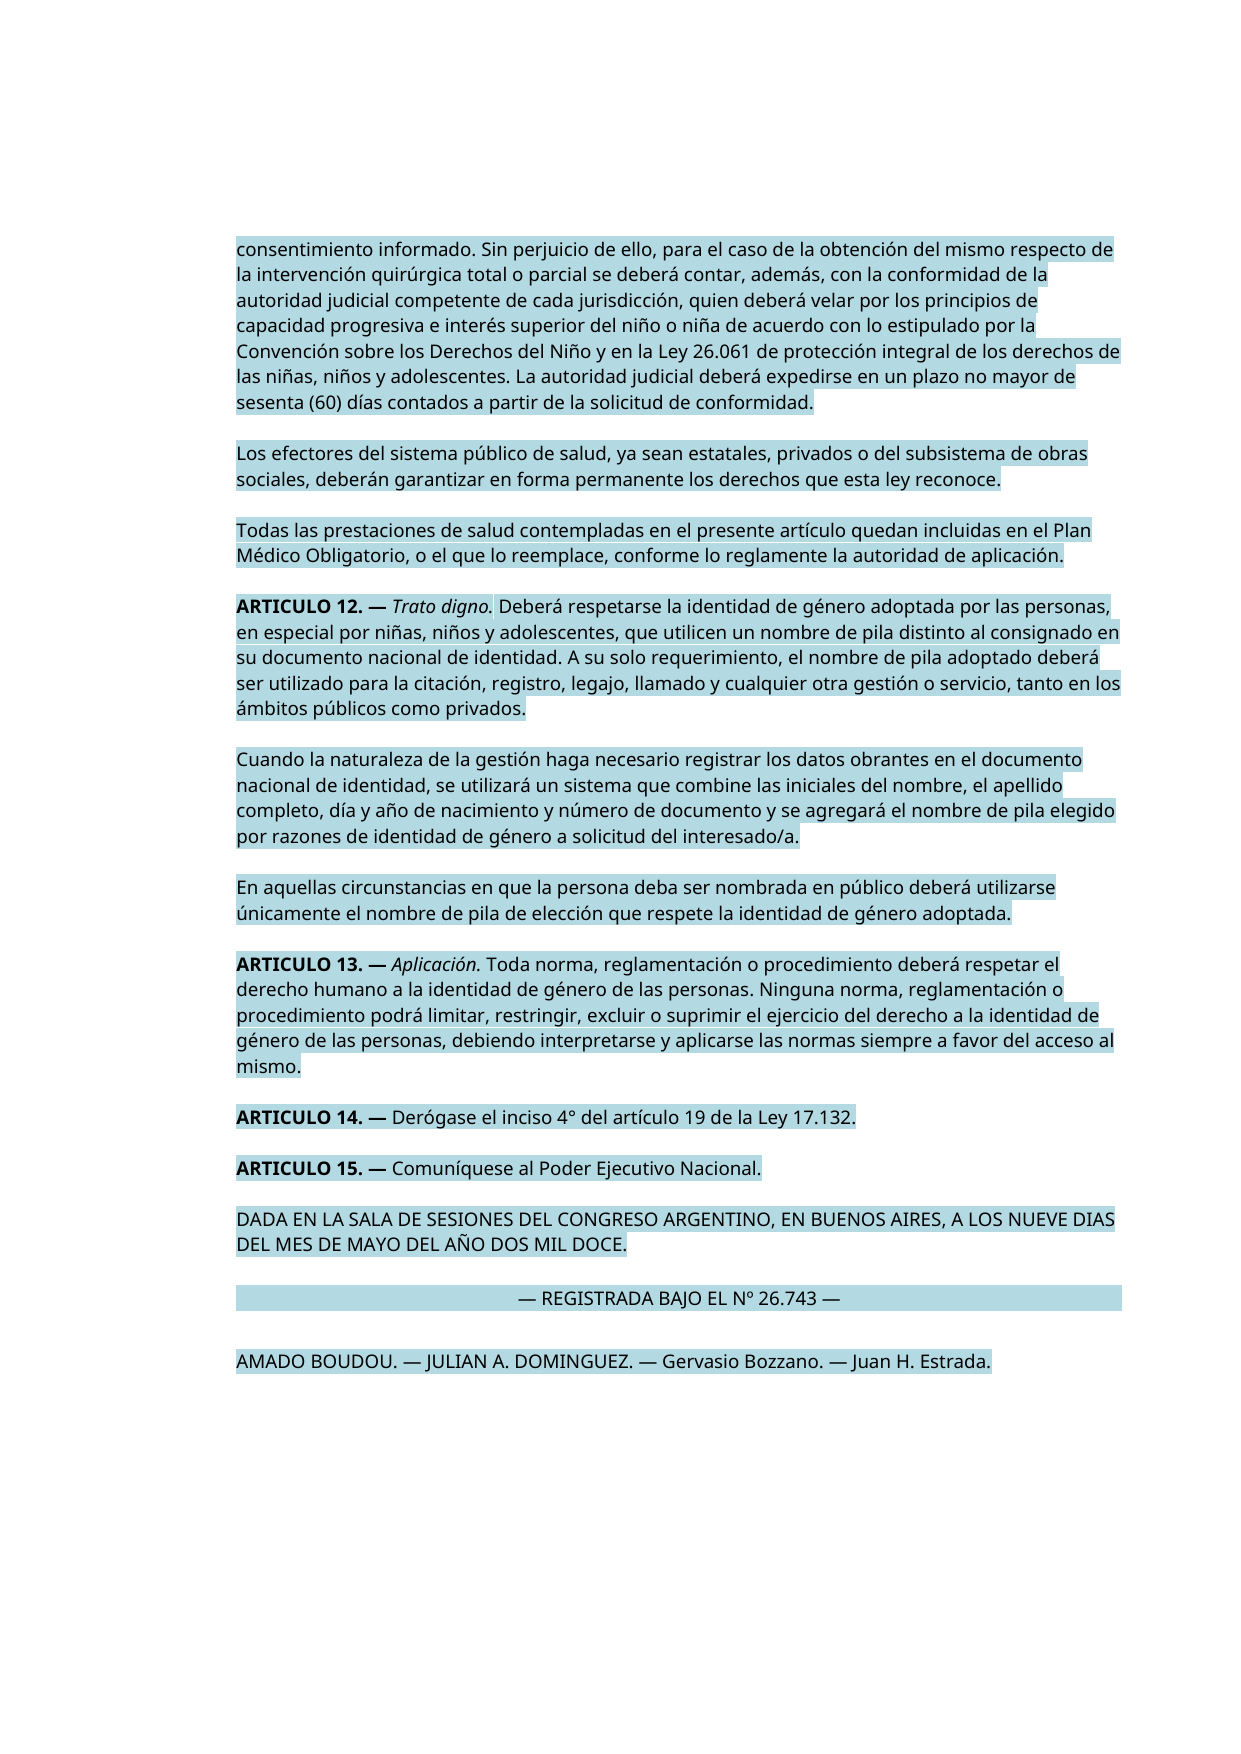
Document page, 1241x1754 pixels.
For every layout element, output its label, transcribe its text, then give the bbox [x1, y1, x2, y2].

text — REGISTRADA BAJO EL Nº 26.743 — [236, 1285, 1122, 1311]
text AMADO BOUDOU. — JULIAN A. DOMINGUEZ. — Gervasio Bozzano. — Juan H. Estrada. [236, 1311, 1122, 1374]
